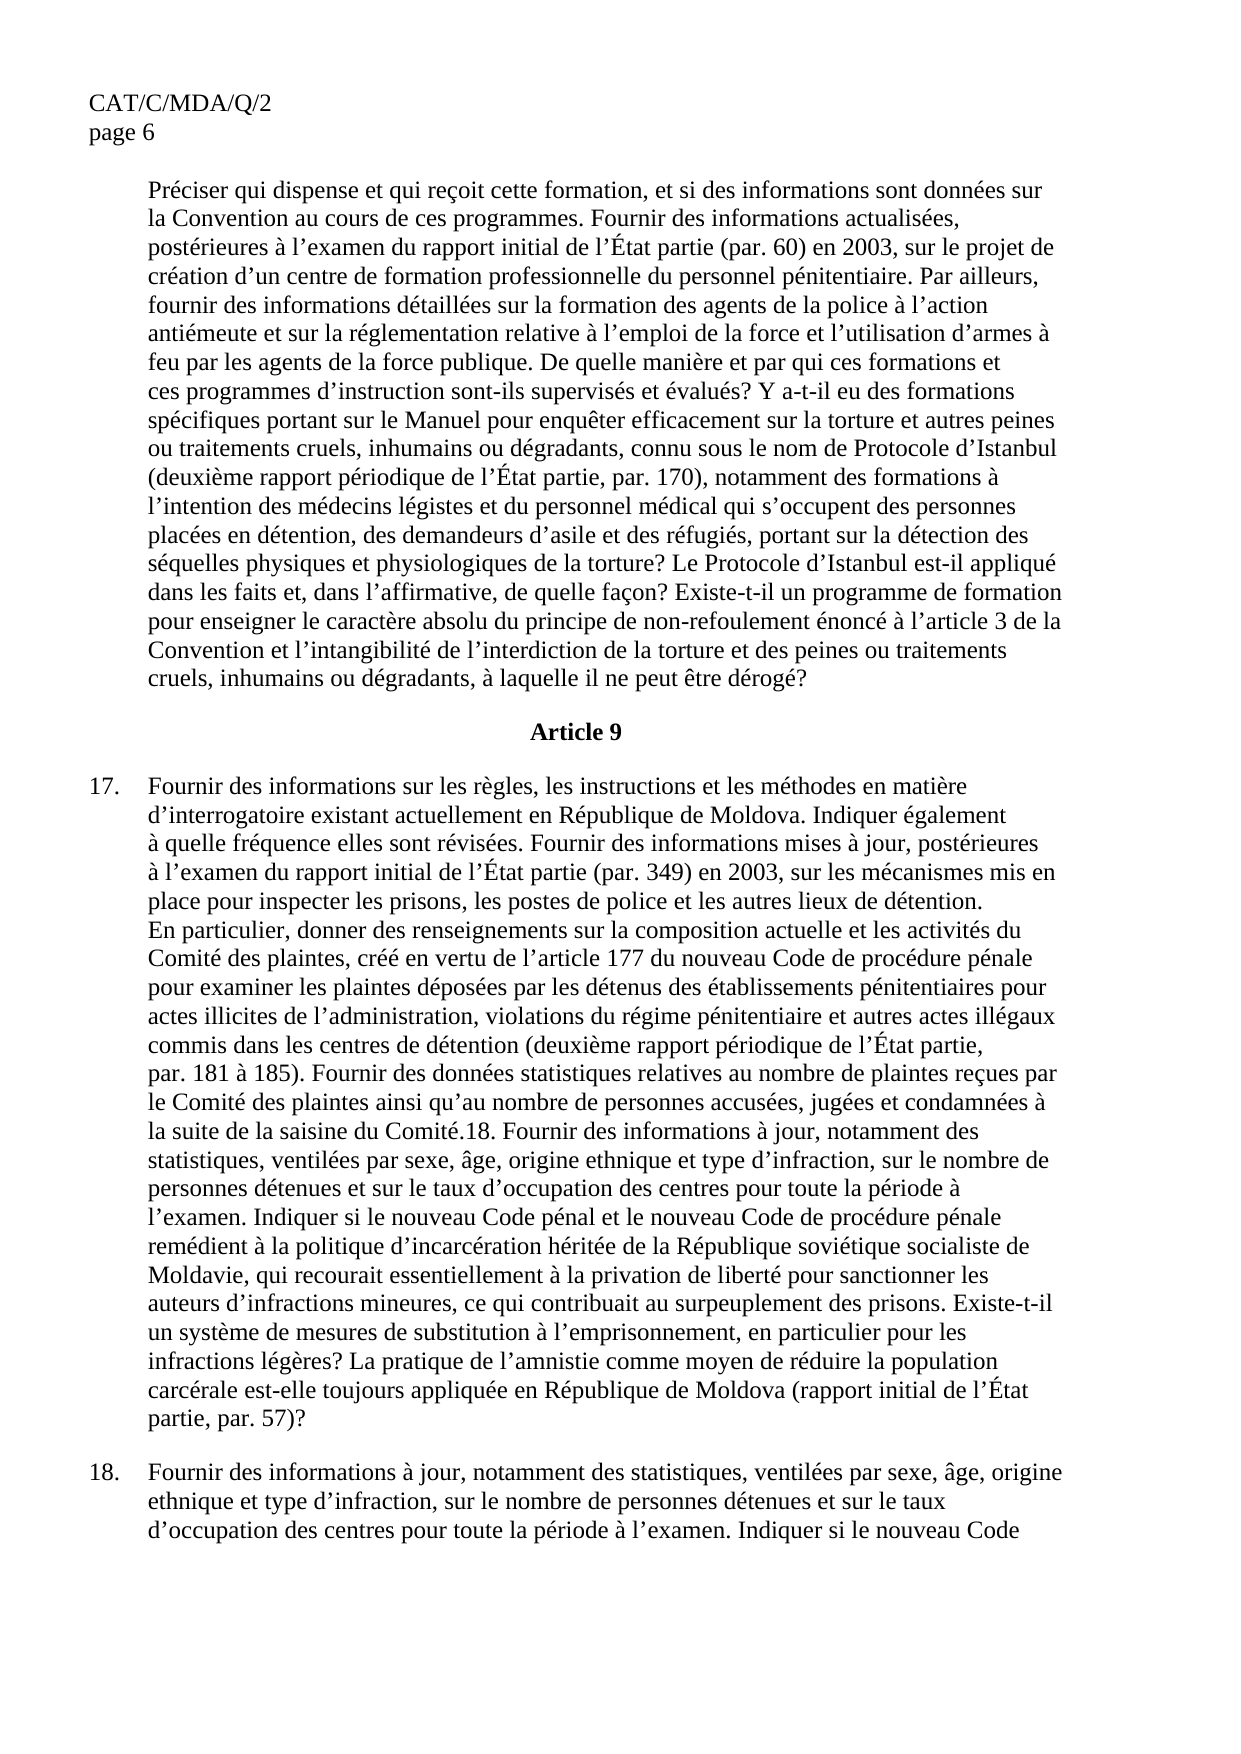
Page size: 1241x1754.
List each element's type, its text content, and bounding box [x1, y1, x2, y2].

text 17. Fournir des informations sur les règles, les instructions et les méthodes en matière d’interrogatoire existant actuellement en République de Moldova. Indiquer également à quelle fréquence elles sont révisées. Fournir des informations mises à jour, postérieures à l’examen du rapport initial de l’État partie (par. 349) en 2003, sur les mécanismes mis en place pour inspecter les prisons, les postes de police et les autres lieux de détention. En particulier, donner des renseignements sur la composition actuelle et les activités du Comité des plaintes, créé en vertu de l’article 177 du nouveau Code de procédure pénale pour examiner les plaintes déposées par les détenus des établissements pénitentiaires pour actes illicites de l’administration, violations du régime pénitentiaire et autres actes illégaux commis dans les centres de détention (deuxième rapport périodique de l’État partie, par. 181 à 185). Fournir des données statistiques relatives au nombre de plaintes reçues par le Comité des plaintes ainsi qu’au nombre de personnes accusées, jugées et condamnées à la suite de la saisine du Comité.18. Fournir des informations à jour, notamment des statistiques, ventilées par sexe, âge, origine ethnique et type d’infraction, sur le nombre de personnes détenues et sur le taux d’occupation des centres pour toute la période à l’examen. Indiquer si le nouveau Code pénal et le nouveau Code de procédure pénale remédient à la politique d’incarcération héritée de la République soviétique socialiste de Moldavie, qui recourait essentiellement à la privation de liberté pour sanctionner les auteurs d’infractions mineures, ce qui contribuait au surpeuplement des prisons. Existe-t-il un système de mesures de substitution à l’emprisonnement, en particulier pour les infractions légères? La pratique de l’amnistie comme moyen de réduire la population carcérale est-elle toujours appliquée en République de Moldova (rapport initial de l’État partie, par. 57)? [88, 771, 1063, 1432]
text Article 9 [88, 717, 1063, 746]
